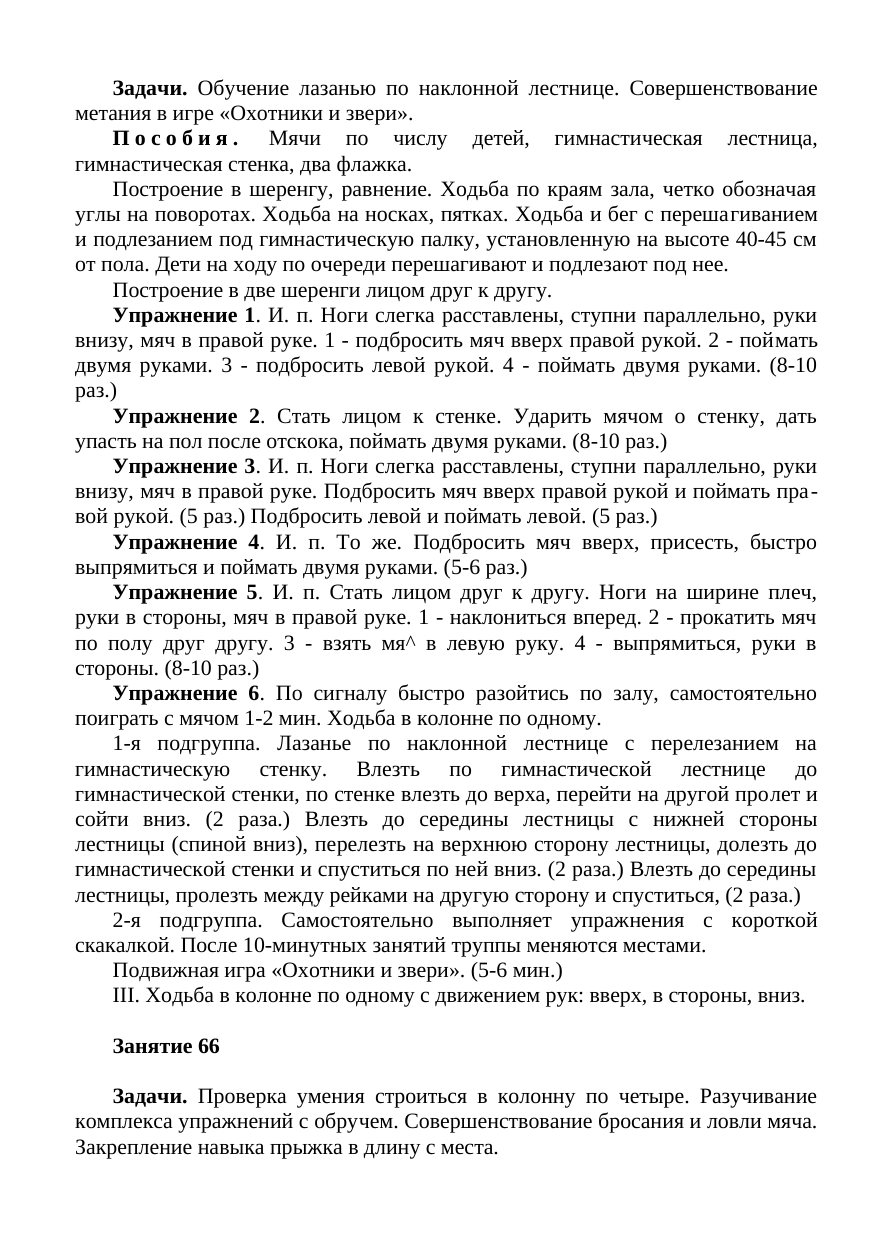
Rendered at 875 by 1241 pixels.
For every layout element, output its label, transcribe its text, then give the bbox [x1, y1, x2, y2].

text Упражнение 2. Стать лицом к стенке. Ударить мячом о стенку, дать упасть на пол после отскока, поймать двумя руками. (8-10 раз.) [75, 403, 818, 453]
text Упражнение 5. И. п. Стать лицом друг к другу. Ноги на ширине плеч, руки в стороны, мяч в правой руке. 1 - наклониться вперед. 2 - прокатить мяч по полу друг другу. 3 - взять мя^ в левую руку. 4 - выпрямиться, руки в стороны. (8-10 раз.) [75, 579, 818, 680]
text Задачи. Обучение лазанью по наклонной лестнице. Совершенствование метания в игре «Охотники и звери». [75, 75, 818, 125]
list Построение в шеренгу, равнение. Ходьба по краям зала, четко обозначая углы на поворотах. Ходьба на носках, пятках. Ходьба и бег с перешагиванием и подлезанием под гимнастическую палку, установленную на высоте 40-45 см от пола. Дети на ходу по очереди перешагивают и подлезают под нее. [75, 176, 818, 277]
text Задачи. Проверка умения строиться в колонну по четыре. Разучивание комплекса упражнений с обручем. Совершенствование бросания и ловли мяча. Закрепление навыка прыжка в длину с места. [75, 1083, 818, 1159]
text Пособия. Мячи по числу детей, гимнастическая лестница, гимнастическая стенка, два флажка. [75, 125, 818, 176]
text 2-я подгруппа. Самостоятельно выполняет упражнения с короткой скакалкой. После 10-минутных занятий труппы меняются местами. [75, 907, 818, 957]
list Упражнение 1. И. п. Ноги слегка расставлены, ступни параллельно, руки внизу, мяч в правой руке. 1 - подбросить мяч вверх правой рукой. 2 - поймать двумя руками. 3 - подбросить левой рукой. 4 - поймать двумя руками. (8-10 раз.) [75, 302, 818, 403]
text 1-я подгруппа. Лазанье по наклонной лестнице с перелезанием на гимнастическую стенку. Влезть по гимнастической лестнице до гимнастической стенки, по стенке влезть до верха, перейти на другой пролет и сойти вниз. (2 раза.) Влезть до середины лестницы с нижней стороны лестницы (спиной вниз), перелезть на верхнюю сторону лестницы, долезть до гимнастической стенки и спуститься по ней вниз. (2 раза.) Влезть до середины лестницы, пролезть между рейками на другую сторону и спуститься, (2 раза.) [75, 730, 818, 907]
text Занятие 66 [75, 1033, 818, 1058]
text III. Ходьба в колонне по одному с движением рук: вверх, в стороны, вниз. [75, 982, 818, 1008]
text Упражнение 4. И. п. То же. Подбросить мяч вверх, присесть, быстро выпрямиться и поймать двумя руками. (5-6 раз.) [75, 529, 818, 579]
text Упражнение 6. По сигналу быстро разойтись по залу, самостоятельно поиграть с мячом 1-2 мин. Ходьба в колонне по одному. [75, 680, 818, 730]
text Построение в две шеренги лицом друг к другу. [75, 277, 818, 302]
text Подвижная игра «Охотники и звери». (5-6 мин.) [75, 957, 818, 982]
text Упражнение 3. И. п. Ноги слегка расставлены, ступни параллельно, руки внизу, мяч в правой руке. Подбросить мяч вверх правой рукой и поймать правой рукой. (5 раз.) Подбросить левой и поймать левой. (5 раз.) [75, 453, 818, 529]
